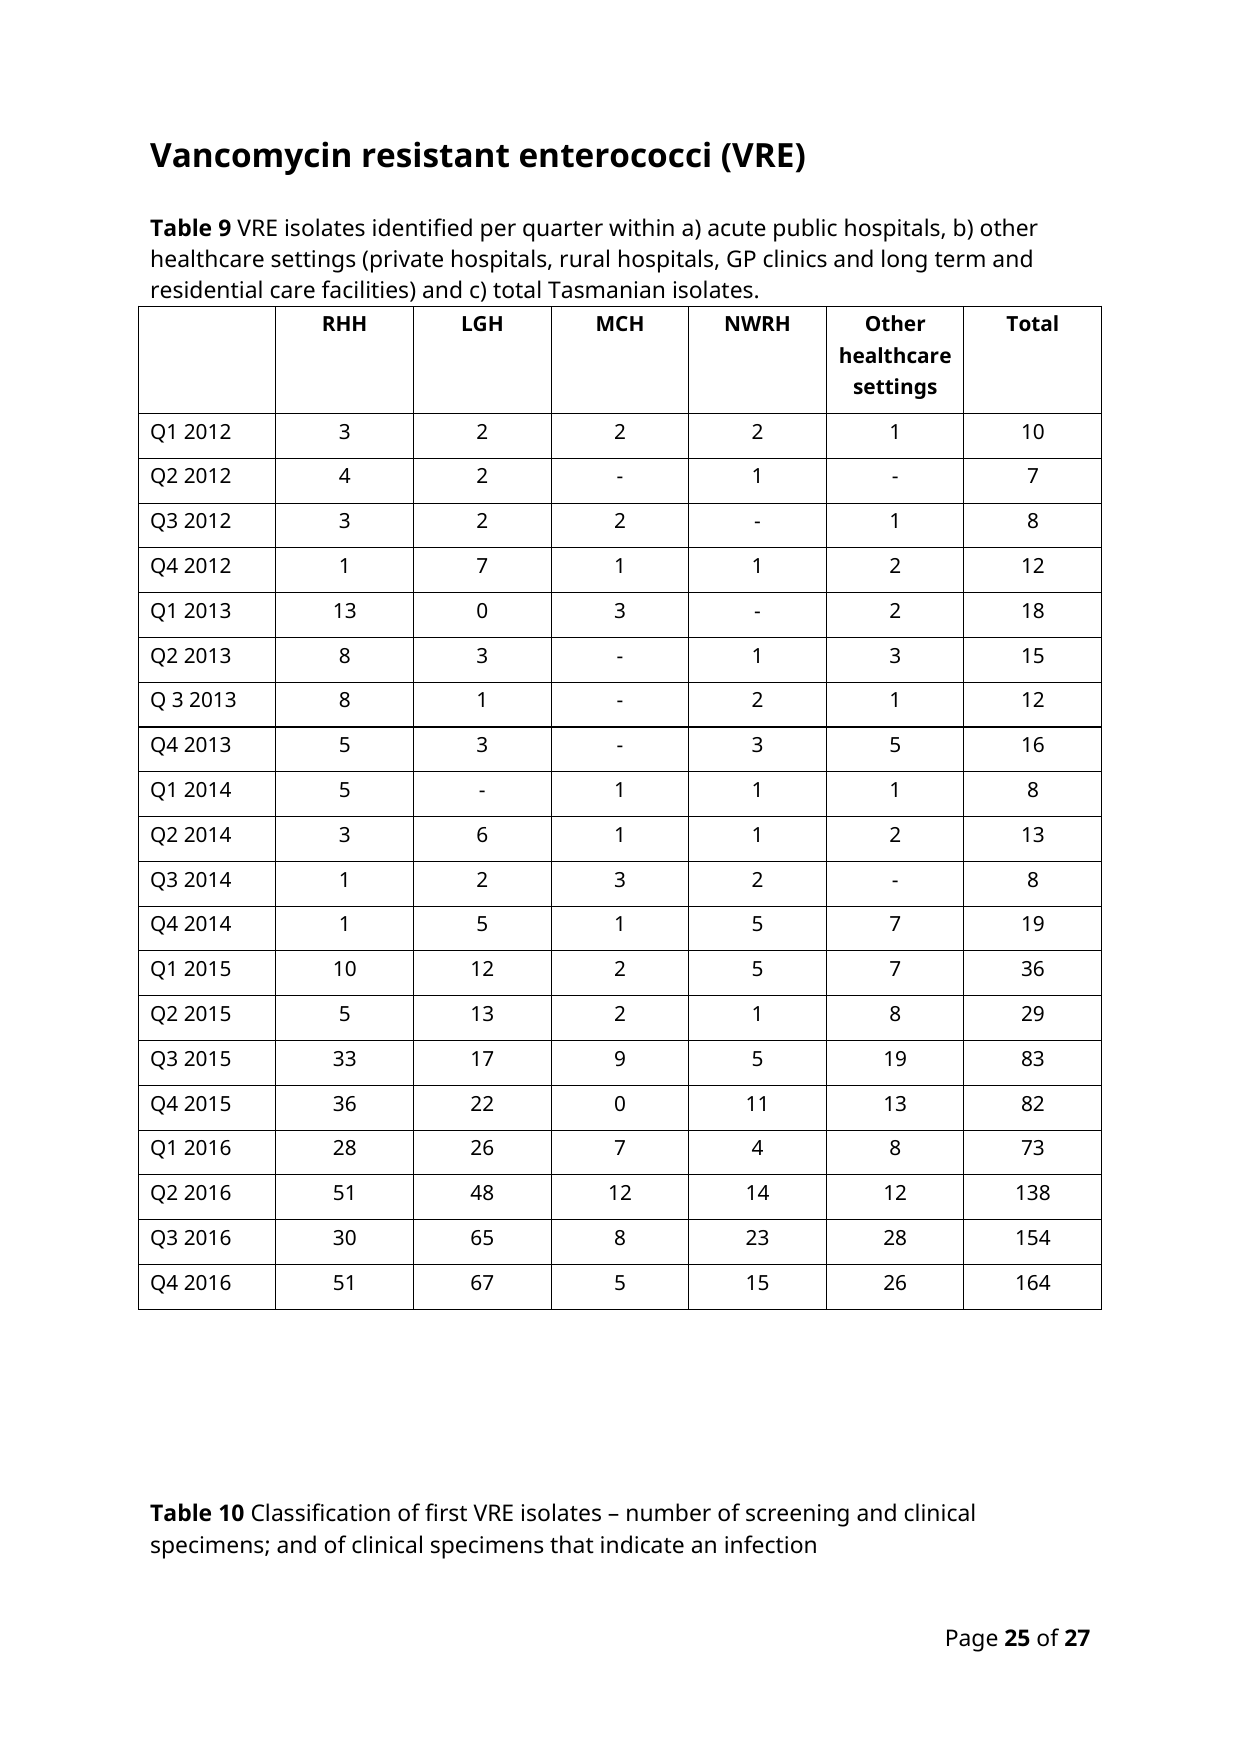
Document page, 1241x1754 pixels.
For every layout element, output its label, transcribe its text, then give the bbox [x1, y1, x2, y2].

table_header NWRH [689, 307, 826, 413]
table_cell 8 [827, 996, 963, 1040]
table_cell - [689, 593, 826, 637]
table_cell 3 [276, 504, 413, 547]
table_cell 2 [552, 996, 688, 1040]
table_cell 2 [827, 593, 963, 637]
table_cell 65 [414, 1220, 551, 1264]
table_cell 13 [827, 1086, 963, 1129]
table_cell Q3 2015 [139, 1041, 275, 1085]
table_cell 13 [964, 817, 1101, 861]
table_header MCH [552, 307, 688, 413]
table_cell 5 [276, 728, 413, 771]
table_cell 3 [552, 593, 688, 637]
table_cell 3 [276, 817, 413, 861]
subtitle Vancomycin resistant enterococci (VRE) [150, 131, 1090, 177]
table_cell 29 [964, 996, 1101, 1040]
table_cell 13 [276, 593, 413, 637]
table_cell Q4 2015 [139, 1086, 275, 1129]
table_cell 8 [552, 1220, 688, 1264]
table_cell 2 [689, 683, 826, 726]
table_cell 1 [276, 548, 413, 592]
table_cell 2 [827, 817, 963, 861]
table_cell 1 [827, 414, 963, 458]
table_cell 2 [827, 548, 963, 592]
table_cell - [414, 772, 551, 816]
table_cell 4 [689, 1131, 826, 1174]
table_cell 5 [827, 728, 963, 771]
table_cell Q4 2012 [139, 548, 275, 592]
table_cell 11 [689, 1086, 826, 1129]
table_cell 36 [276, 1086, 413, 1129]
table_cell 4 [276, 459, 413, 502]
table_cell - [552, 459, 688, 502]
table_cell - [552, 728, 688, 771]
table_cell 51 [276, 1175, 413, 1219]
table_cell Q1 2015 [139, 951, 275, 995]
table_cell - [552, 638, 688, 682]
table_cell 138 [964, 1175, 1101, 1219]
table_header [139, 307, 275, 413]
text Table 10 Classification of first VRE isolates – number of screening and clinical specimens; and of clinical specimens that indicate an infection [150, 1497, 1090, 1560]
table_cell 16 [964, 728, 1101, 771]
table_cell 3 [827, 638, 963, 682]
table_cell 1 [689, 638, 826, 682]
table_cell 28 [827, 1220, 963, 1264]
table_cell Q4 2013 [139, 728, 275, 771]
table_cell 3 [414, 638, 551, 682]
table_cell 13 [414, 996, 551, 1040]
table_cell 1 [689, 459, 826, 502]
table_cell Q2 2015 [139, 996, 275, 1040]
table_cell 12 [964, 548, 1101, 592]
table_cell 82 [964, 1086, 1101, 1129]
table_cell - [689, 504, 826, 547]
table_cell 3 [689, 728, 826, 771]
table_cell 1 [552, 772, 688, 816]
table_cell 9 [552, 1041, 688, 1085]
table_cell 164 [964, 1265, 1101, 1309]
table_cell 5 [689, 1041, 826, 1085]
table_cell 8 [964, 504, 1101, 547]
table_cell 48 [414, 1175, 551, 1219]
table_cell 12 [827, 1175, 963, 1219]
table_cell 2 [414, 459, 551, 502]
table_cell 15 [964, 638, 1101, 682]
table_cell 8 [964, 772, 1101, 816]
table_cell 3 [552, 862, 688, 906]
table_cell 36 [964, 951, 1101, 995]
table_cell 51 [276, 1265, 413, 1309]
table_cell 10 [964, 414, 1101, 458]
table_cell 2 [414, 504, 551, 547]
table_cell Q1 2012 [139, 414, 275, 458]
table_cell 7 [414, 548, 551, 592]
table_cell Q4 2014 [139, 907, 275, 950]
table_cell 5 [276, 772, 413, 816]
table_cell 5 [552, 1265, 688, 1309]
table_cell 33 [276, 1041, 413, 1085]
table_cell 5 [689, 907, 826, 950]
table_cell 30 [276, 1220, 413, 1264]
table_cell 17 [414, 1041, 551, 1085]
table_cell 1 [276, 907, 413, 950]
table_cell 1 [689, 772, 826, 816]
table_cell 1 [552, 548, 688, 592]
table_cell 5 [276, 996, 413, 1040]
table_cell - [552, 683, 688, 726]
table_cell Q2 2016 [139, 1175, 275, 1219]
table_cell 14 [689, 1175, 826, 1219]
table_cell 12 [964, 683, 1101, 726]
table_header LGH [414, 307, 551, 413]
table_cell 5 [689, 951, 826, 995]
table_cell 73 [964, 1131, 1101, 1174]
table_cell Q1 2014 [139, 772, 275, 816]
table_cell 28 [276, 1131, 413, 1174]
table_cell 12 [552, 1175, 688, 1219]
table_cell 8 [827, 1131, 963, 1174]
table_cell 23 [689, 1220, 826, 1264]
table_cell 19 [964, 907, 1101, 950]
table_cell 15 [689, 1265, 826, 1309]
table_cell Q3 2012 [139, 504, 275, 547]
table_cell 26 [414, 1131, 551, 1174]
table_cell 0 [414, 593, 551, 637]
table_cell Q1 2013 [139, 593, 275, 637]
table_cell Q2 2012 [139, 459, 275, 502]
table_cell 18 [964, 593, 1101, 637]
table_cell Q1 2016 [139, 1131, 275, 1174]
table_cell 8 [964, 862, 1101, 906]
table_cell 5 [414, 907, 551, 950]
table_cell Q2 2014 [139, 817, 275, 861]
table_cell 10 [276, 951, 413, 995]
table_cell 8 [276, 638, 413, 682]
table_cell 83 [964, 1041, 1101, 1085]
table_cell - [827, 862, 963, 906]
table_cell 1 [689, 548, 826, 592]
table_cell Q3 2016 [139, 1220, 275, 1264]
table_cell 2 [414, 414, 551, 458]
table_cell 7 [827, 907, 963, 950]
table_cell Q 3 2013 [139, 683, 275, 726]
table_cell 1 [552, 907, 688, 950]
table_cell 26 [827, 1265, 963, 1309]
table_cell 1 [552, 817, 688, 861]
table_cell 67 [414, 1265, 551, 1309]
table_cell 2 [552, 414, 688, 458]
table_cell 2 [689, 414, 826, 458]
table_cell 1 [276, 862, 413, 906]
table_cell 1 [414, 683, 551, 726]
table_cell 1 [827, 504, 963, 547]
table_cell 2 [552, 504, 688, 547]
table_cell 12 [414, 951, 551, 995]
table_cell Q4 2016 [139, 1265, 275, 1309]
table_cell 6 [414, 817, 551, 861]
table_cell 19 [827, 1041, 963, 1085]
table_cell 7 [827, 951, 963, 995]
table_cell 7 [964, 459, 1101, 502]
table_cell - [827, 459, 963, 502]
table_cell 2 [552, 951, 688, 995]
table_cell 3 [414, 728, 551, 771]
table_header RHH [276, 307, 413, 413]
table_header Total [964, 307, 1101, 413]
table_header Other healthcare settings [827, 307, 963, 413]
table_cell 1 [689, 817, 826, 861]
text Table 9 VRE isolates identified per quarter within a) acute public hospitals, b) other healthcare settings (private hospitals, rural hospitals, GP clinics and long term and residential care facilities) and c) total Tasmanian isolates. [150, 212, 1090, 306]
table_cell Q3 2014 [139, 862, 275, 906]
table_cell 3 [276, 414, 413, 458]
table_cell 0 [552, 1086, 688, 1129]
table_cell 22 [414, 1086, 551, 1129]
table_cell 2 [414, 862, 551, 906]
table_cell 1 [689, 996, 826, 1040]
table_cell 2 [689, 862, 826, 906]
table_cell 1 [827, 772, 963, 816]
table_cell 8 [276, 683, 413, 726]
table_cell 1 [827, 683, 963, 726]
table_cell 154 [964, 1220, 1101, 1264]
table_cell Q2 2013 [139, 638, 275, 682]
table_cell 7 [552, 1131, 688, 1174]
